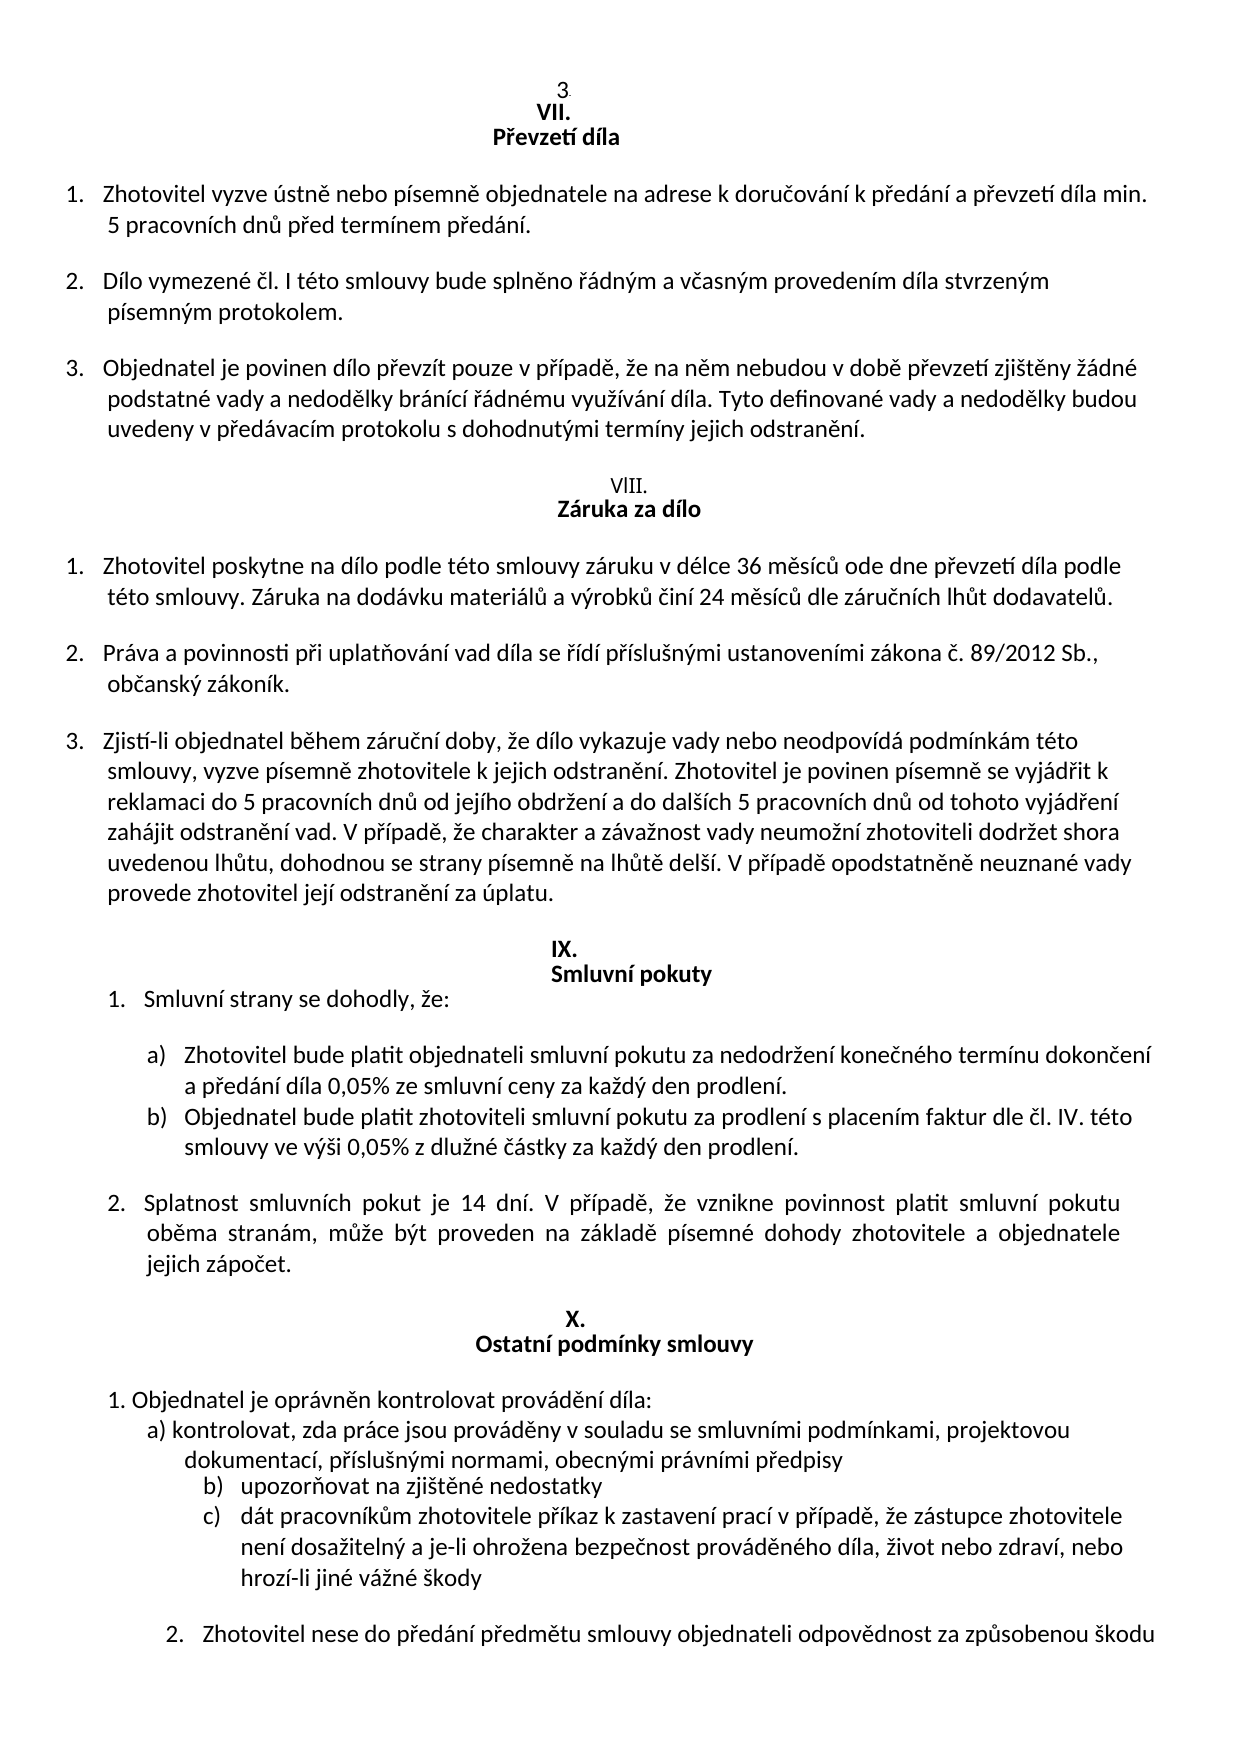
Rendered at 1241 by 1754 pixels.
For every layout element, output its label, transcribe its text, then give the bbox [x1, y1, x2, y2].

list Splatnost smluvních pokut je 14 dní. V případě, že vznikne povinnost platit smluvní pokutu oběma stranám, může být proveden na základě písemné dohody zhotovitele a objednatele jejich zápočet. [107, 1187, 1122, 1278]
list Dílo vymezené čl. I této smlouvy bude splněno řádným a včasným provedením díla stvrzeným písemným protokolem. [65, 264, 1158, 327]
list dát pracovníkům zhotovitele příkaz k zastavení prací v případě, že zástupce zhotovitele není dosažitelný a je-li ohrožena bezpečnost prováděného díla, život nebo zdraví, nebo hrozí-li jiné vážné škody [203, 1500, 1124, 1593]
list Objednatel je povinen dílo převzít pouze v případě, že na něm nebudou v době převzetí zjištěny žádné podstatné vady a nedodělky bránící řádnému využívání díla. Tyto definované vady a nedodělky budou uvedeny v předávacím protokolu s dohodnutými termíny jejich odstranění. [65, 352, 1158, 444]
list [165, 1618, 1158, 1649]
text Převzetí díla [476, 125, 1158, 150]
text 1. Objednatel je oprávněn kontrolovat provádění díla: [107, 1385, 1158, 1415]
text VII. [519, 100, 1158, 125]
text Smluvní pokuty [551, 962, 1158, 987]
list Práva a povinnosti při uplatňování vad díla se řídí příslušnými ustanoveními zákona č. 89/2012 Sb., občanský zákoník. [65, 636, 1158, 699]
list Zjistí-li objednatel během záruční doby, že dílo vykazuje vady nebo neodpovídá podmínkám této smlouvy, vyzve písemně zhotovitele k jejich odstranění. Zhotovitel je povinen písemně se vyjádřit k reklamaci do 5 pracovních dnů od jejího obdržení a do dalších 5 pracovních dnů od tohoto vyjádření zahájit odstranění vad. V případě, že charakter a závažnost vady neumožní zhotoviteli dodržet shora uvedenou lhůtu, dohodnou se strany písemně na lhůtě delší. V případě opodstatněně neuznané vady provede zhotovitel její odstranění za úplatu. [65, 725, 1158, 908]
text X. [565, 1308, 1158, 1333]
text VlII. [101, 476, 1158, 497]
text Záruka za dílo [101, 498, 1158, 523]
list Zhotovitel bude platit objednateli smluvní pokutu za nedodržení konečného termínu dokončení a předání díla 0,05% ze smluvní ceny za každý den prodlení. [147, 1039, 1158, 1101]
list Objednatel bude platit zhotoviteli smluvní pokutu za prodlení s placením faktur dle čl. IV. této smlouvy ve výši 0,05% z dlužné částky za každý den prodlení. [147, 1101, 1158, 1162]
list Zhotovitel poskytne na dílo podle této smlouvy záruku v délce 36 měsíců ode dne převzetí díla podle této smlouvy. Záruka na dodávku materiálů a výrobků činí 24 měsíců dle záručních lhůt dodavatelů. [65, 549, 1122, 612]
list upozorňovat na zjištěné nedostatky [203, 1475, 1158, 1500]
text IX. [551, 937, 1158, 962]
list Smluvní strany se dohodly, že: [107, 987, 1158, 1012]
text Ostatní podmínky smlouvy [72, 1333, 1158, 1358]
list Zhotovitel vyzve ústně nebo písemně objednatele na adrese k doručování k předání a převzetí díla min. 5 pracovních dnů před termínem předání. [65, 177, 1158, 239]
text a) kontrolovat, zda práce jsou prováděny v souladu se smluvními podmínkami, projektovou dokumentací, příslušnými normami, obecnými právními předpisy [147, 1415, 1158, 1475]
